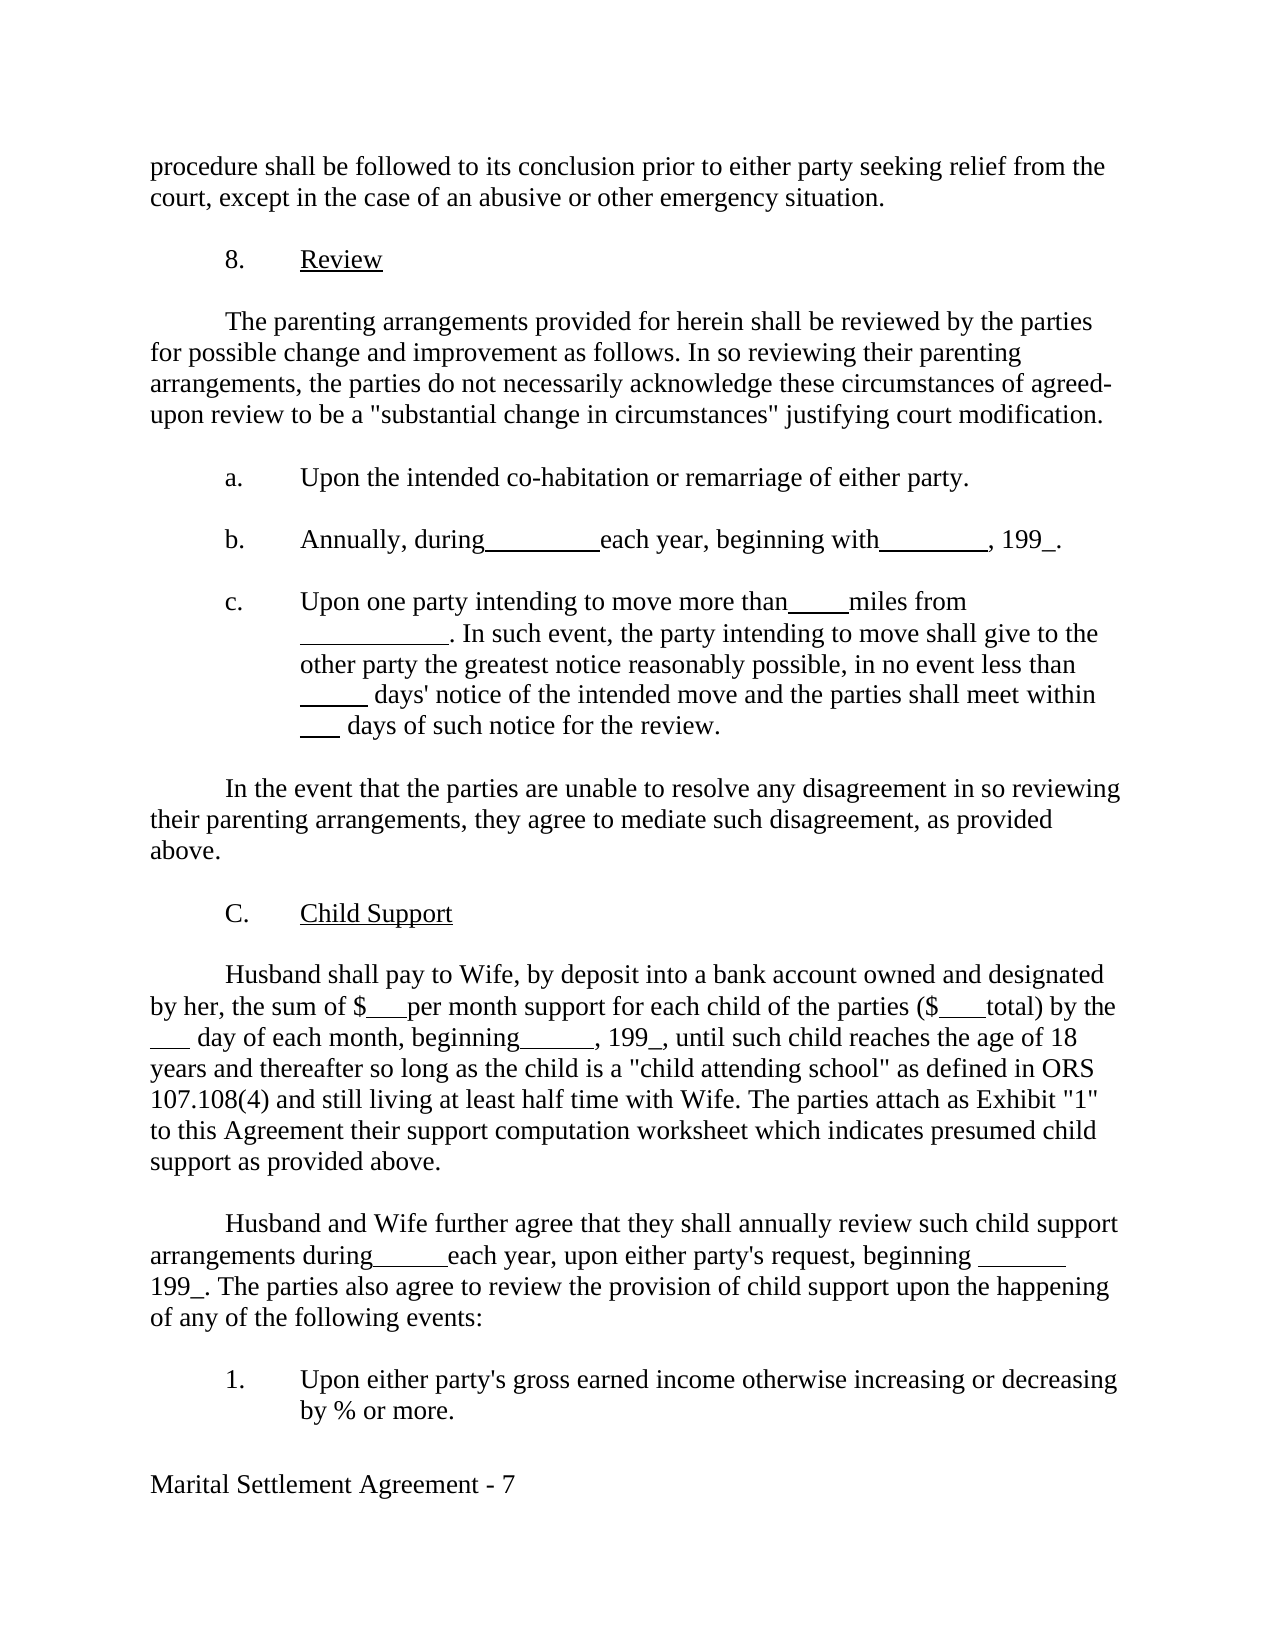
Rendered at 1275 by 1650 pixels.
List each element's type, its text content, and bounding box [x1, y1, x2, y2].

text Husband and Wife further agree that they shall annually review such child support arrangements during each year, upon either party's request, beginning 199_. The parties also agree to review the provision of child support upon the happening of any of the following events: [150, 1208, 1118, 1332]
text days of such notice for the review. [300, 710, 1137, 741]
text Husband shall pay to Wife, by deposit into a bank account owned and designated by her, the sum of $ per month support for each child of the parties ($ total) by the [150, 959, 1122, 1021]
text In the event that the parties are unable to resolve any disagreement in so reviewing their parenting arrangements, they agree to mediate such disagreement, as provided above. [150, 772, 1123, 866]
list Annually, during each year, beginning with , 199_. [224, 523, 1137, 554]
list Child Support [224, 897, 1137, 928]
list Upon either party's gross earned income otherwise increasing or decreasing by % or more. [225, 1363, 1118, 1425]
text procedure shall be followed to its conclusion prior to either party seeking relief from the court, except in the case of an abusive or other emergency situation. [150, 150, 1108, 212]
text . In such event, the party intending to move shall give to the other party the greatest notice reasonably possible, in no event less than [300, 617, 1102, 679]
text day of each month, beginning , 199_, until such child reaches the age of 18 years and thereafter so long as the child is a "child attending school" as defined in ORS 107.108(4) and still living at least half time with Wife. The parties attach as Exhibit "1" to this Agreement their support computation worksheet which indicates presumed child support as provided above. [150, 1021, 1104, 1177]
list Upon the intended co-habitation or remarriage of either party. [224, 461, 1137, 492]
list Upon one party intending to move more than miles from [224, 586, 1137, 617]
text The parenting arrangements provided for herein shall be reviewed by the parties for possible change and improvement as follows. In so reviewing their parenting arrangements, the parties do not necessarily acknowledge these circumstances of agreed- upon review to be a "substantial change in circumstances" justifying court modification. [150, 305, 1115, 430]
list Review [224, 243, 1137, 274]
text days' notice of the intended move and the parties shall meet within [300, 679, 1137, 710]
